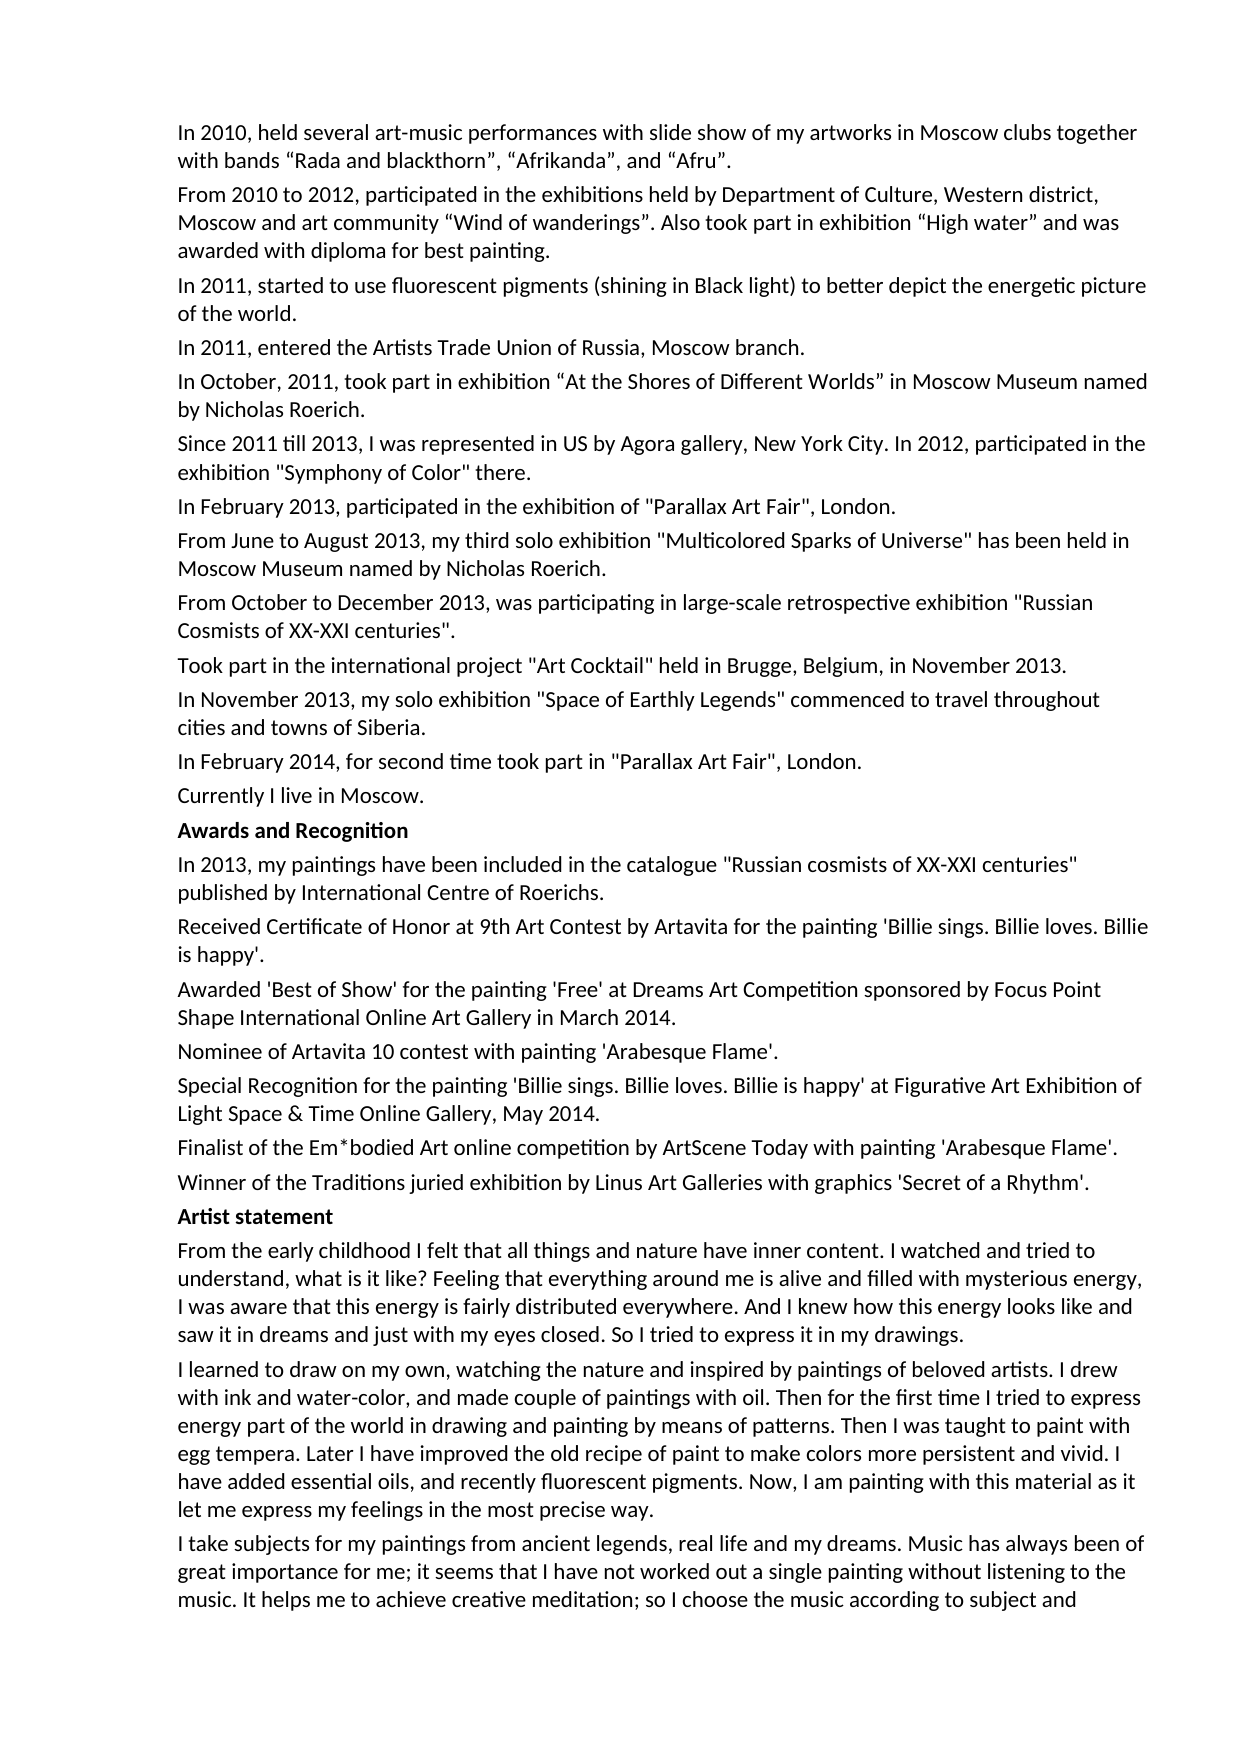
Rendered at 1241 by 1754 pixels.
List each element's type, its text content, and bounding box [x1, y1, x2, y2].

text Artist statement [177, 1202, 1152, 1230]
text Currently I live in Moscow. [177, 782, 1152, 809]
text In February 2013, participated in the exhibition of "Parallax Art Fair", London. [177, 492, 1152, 520]
text In November 2013, my solo exhibition "Space of Earthly Legends" commenced to travel throughout cities and towns of Siberia. [177, 685, 1152, 741]
text From 2010 to 2012, participated in the exhibitions held by Department of Culture, Western district, Moscow and art community “Wind of wanderings”. Also took part in exhibition “High water” and was awarded with diploma for best painting. [177, 180, 1152, 264]
text Since 2011 till 2013, I was represented in US by Agora gallery, New York City. In 2012, participated in the exhibition "Symphony of Color" there. [177, 429, 1152, 486]
text In October, 2011, took part in exhibition “At the Shores of Different Worlds” in Moscow Museum named by Nicholas Roerich. [177, 367, 1152, 423]
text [177, 1529, 1152, 1613]
text Winner of the Traditions juried exhibition by Linus Art Galleries with graphics 'Secret of a Rhythm'. [177, 1168, 1152, 1196]
text Received Certificate of Honor at 9th Art Contest by Artavita for the painting 'Billie sings. Billie loves. Billie is happy'. [177, 912, 1152, 968]
text I learned to draw on my own, watching the nature and inspired by paintings of beloved artists. I drew with ink and water-color, and made couple of paintings with oil. Then for the first time I tried to express energy part of the world in drawing and painting by means of patterns. Then I was taught to paint with egg tempera. Later I have improved the old recipe of paint to make colors more persistent and vivid. I have added essential oils, and recently fluorescent pigments. Now, I am painting with this material as it let me express my feelings in the most precise way. [177, 1355, 1152, 1523]
text From the early childhood I felt that all things and nature have inner content. I watched and tried to understand, what is it like? Feeling that everything around me is alive and filled with mysterious energy, I was aware that this energy is fairly distributed everywhere. And I knew how this energy looks like and saw it in dreams and just with my eyes closed. So I tried to express it in my drawings. [177, 1236, 1152, 1348]
text From October to December 2013, was participating in large-scale retrospective exhibition "Russian Cosmists of XX-XXI centuries". [177, 588, 1152, 644]
text Nominee of Artavita 10 contest with painting 'Arabesque Flame'. [177, 1037, 1152, 1065]
text In February 2014, for second time took part in "Parallax Art Fair", London. [177, 747, 1152, 775]
text From June to August 2013, my third solo exhibition "Multicolored Sparks of Universe" has been held in Moscow Museum named by Nicholas Roerich. [177, 526, 1152, 582]
text Awards and Recognition [177, 816, 1152, 844]
text In 2011, entered the Artists Trade Union of Russia, Moscow branch. [177, 333, 1152, 361]
text In 2013, my paintings have been included in the catalogue "Russian cosmists of XX-XXI centuries" published by International Centre of Roerichs. [177, 850, 1152, 906]
text Special Recognition for the painting 'Billie sings. Billie loves. Billie is happy' at Figurative Art Exhibition of Light Space & Time Online Gallery, May 2014. [177, 1071, 1152, 1127]
text Took part in the international project "Art Cocktail" held in Brugge, Belgium, in November 2013. [177, 651, 1152, 679]
text In 2011, started to use fluorescent pigments (shining in Black light) to better depict the energetic picture of the world. [177, 271, 1152, 327]
text Awarded 'Best of Show' for the painting 'Free' at Dreams Art Competition sponsored by Focus Point Shape International Online Art Gallery in March 2014. [177, 975, 1152, 1031]
text In 2010, held several art-music performances with slide show of my artworks in Moscow clubs together with bands “Rada and blackthorn”, “Afrikanda”, and “Afru”. [177, 118, 1152, 174]
text Finalist of the Em*bodied Art online competition by ArtScene Today with painting 'Arabesque Flame'. [177, 1133, 1152, 1162]
